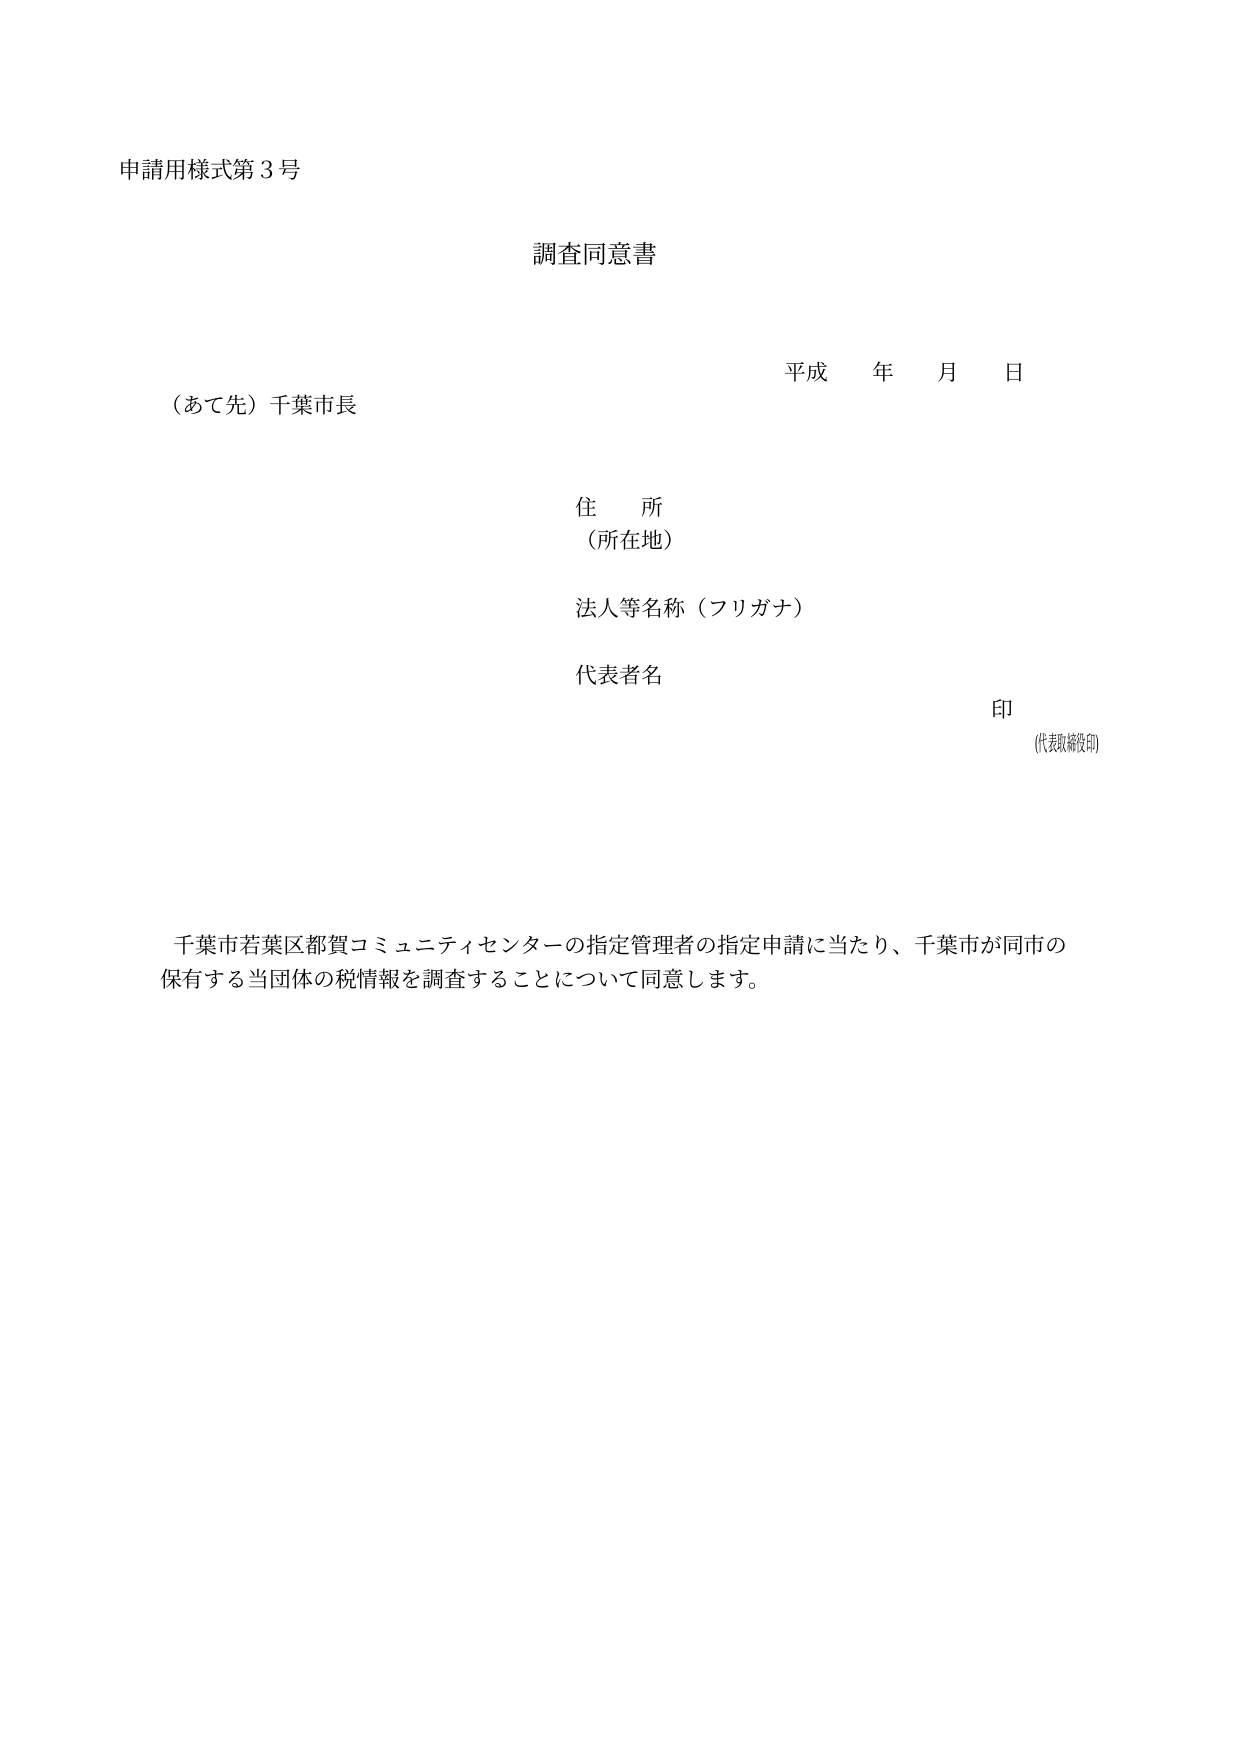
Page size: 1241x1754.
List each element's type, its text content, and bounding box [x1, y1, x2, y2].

text (代表取締役印) [132, 725, 1122, 759]
text 法人等名称（フリガナ） [132, 590, 1025, 624]
text 住 所 [132, 489, 1025, 523]
text 調査同意書 [132, 219, 1025, 286]
text （所在地） [132, 523, 1025, 556]
text （あて先）千葉市長 [132, 388, 1025, 421]
text 平成 年 月 日 [132, 354, 1025, 388]
text 千葉市若葉区都賀コミュニティセンターの指定管理者の指定申請に当たり、千葉市が同市の保有する当団体の税情報を調査することについて同意します。 [160, 928, 1081, 995]
text 印 [132, 691, 1025, 725]
text 申請用様式第３号 [118, 151, 1025, 185]
text 代表者名 [132, 658, 1025, 691]
